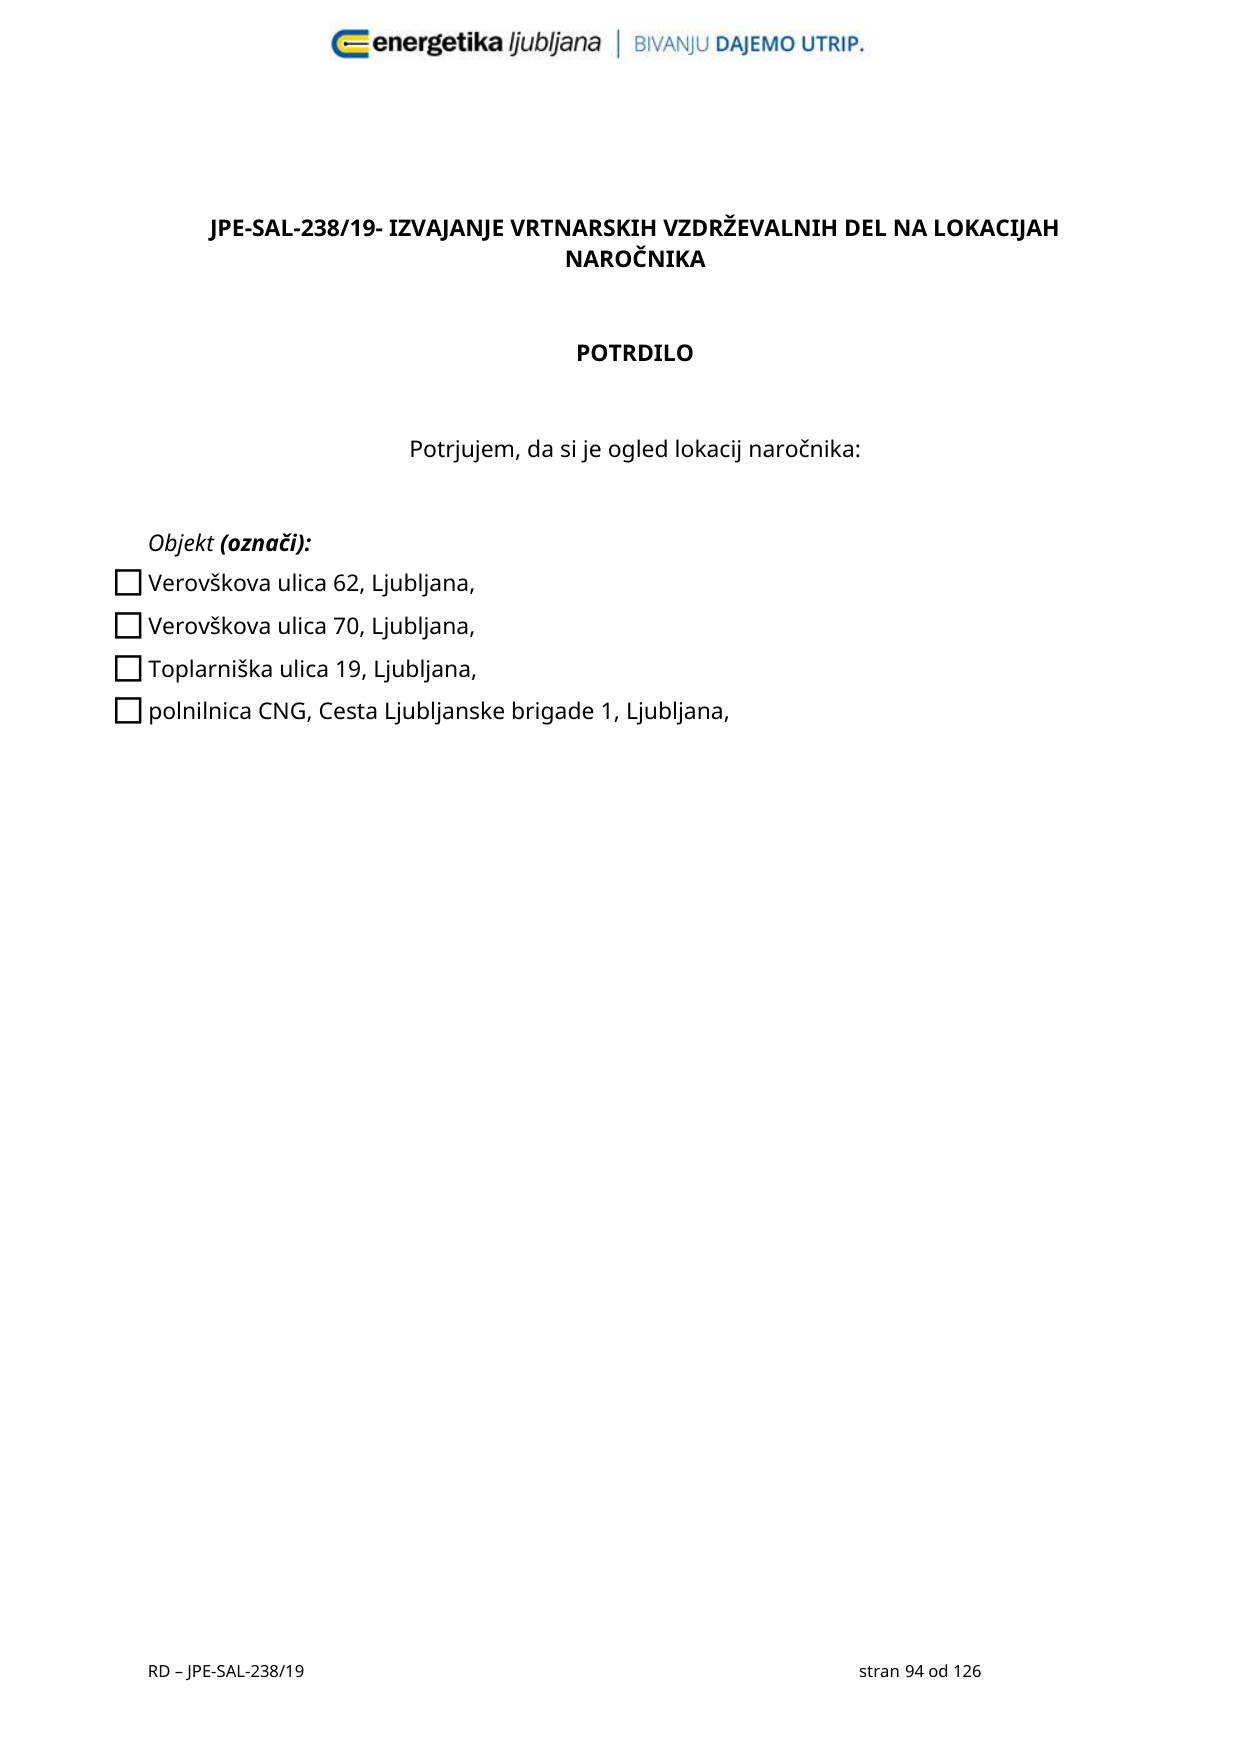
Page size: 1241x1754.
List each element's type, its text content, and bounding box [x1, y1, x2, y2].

list POTRDILO [148, 337, 1122, 368]
text Potrjujem, da si je ogled lokacij naročnika: [148, 433, 1122, 465]
table_header Verovškova ulica 62, Ljubljana, [137, 559, 1122, 601]
table_cell polnilnica CNG, Cesta Ljubljanske brigade 1, Ljubljana, [137, 686, 1122, 729]
text Objekt (označi): [148, 527, 1122, 558]
picture [329, 0, 941, 87]
text JPE-SAL-238/19- IZVAJANJE VRTNARSKIH VZDRŽEVALNIH DEL NA LOKACIJAH NAROČNIKA [148, 212, 1122, 274]
table_cell Toplarniška ulica 19, Ljubljana, [137, 644, 1122, 686]
table_cell Verovškova ulica 70, Ljubljana, [137, 601, 1122, 644]
